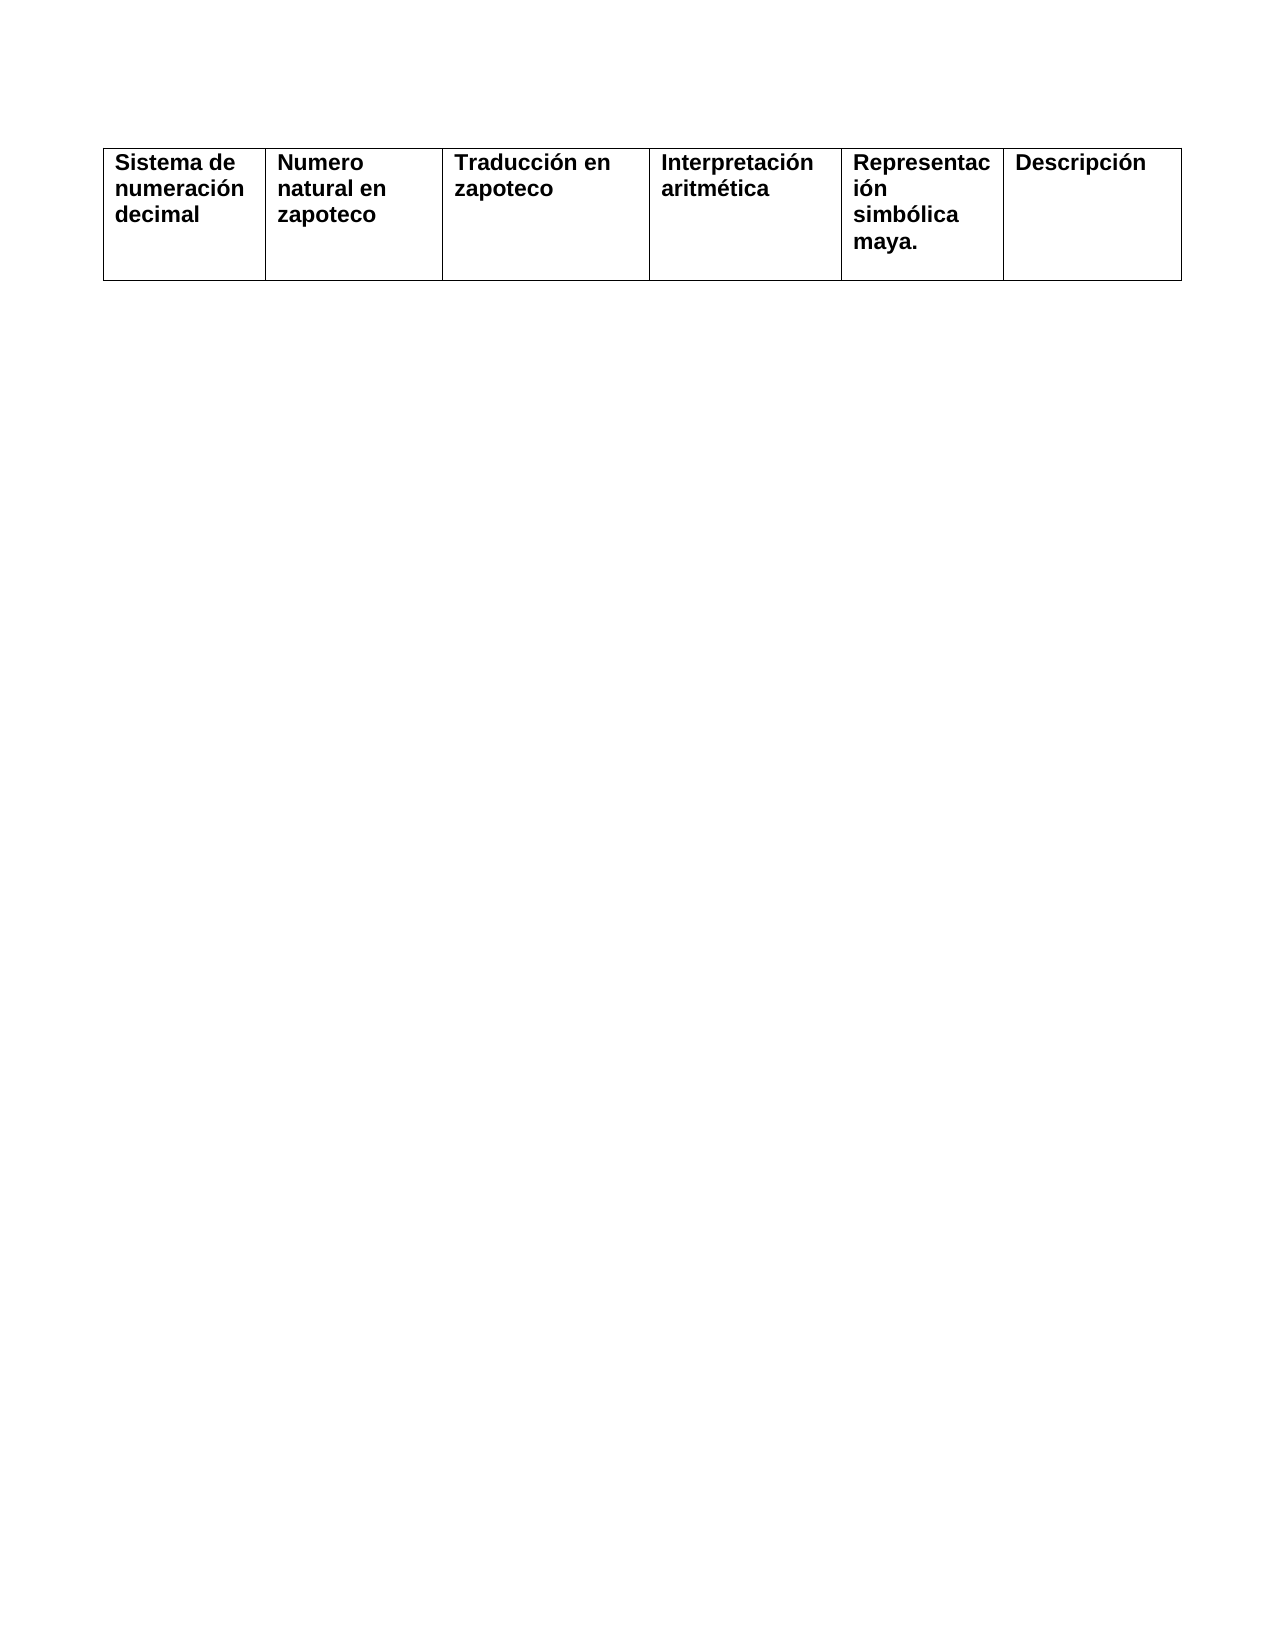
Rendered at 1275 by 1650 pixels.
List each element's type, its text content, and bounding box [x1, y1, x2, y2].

table_header Descripción [1004, 149, 1181, 279]
table_header Numero natural en zapoteco [266, 149, 442, 279]
table_header Sistema de numeración decimal [104, 149, 265, 279]
table_header Traducción en zapoteco [443, 149, 649, 279]
table_header Interpretación aritmética [650, 149, 841, 279]
table_header Representación simbólica maya. [842, 149, 1003, 279]
